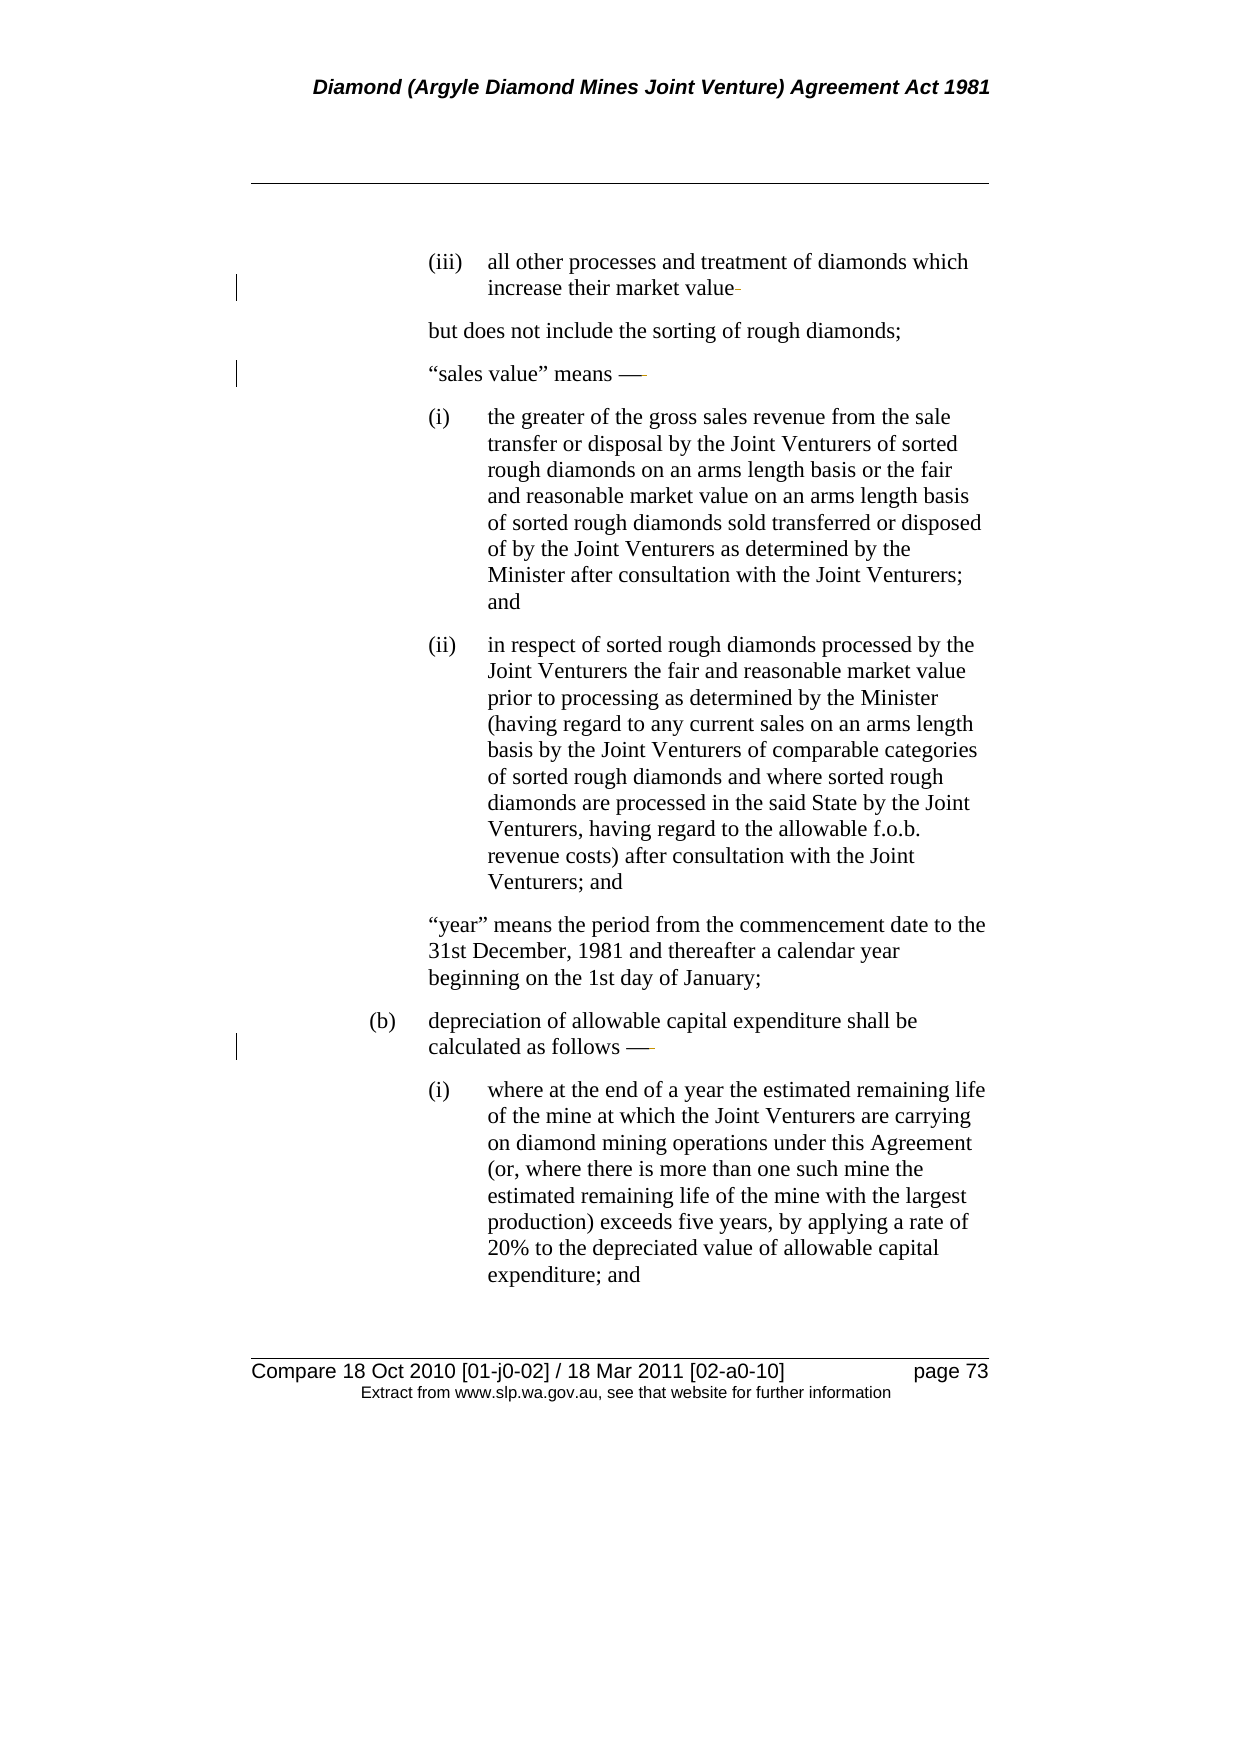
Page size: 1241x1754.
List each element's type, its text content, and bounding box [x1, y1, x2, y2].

text “year” means the period from the commencement date to the 31st December, 1981 and thereafter a calendar year beginning on the 1st day of January; [251, 911, 989, 990]
text but does not include the sorting of rough diamonds; [251, 317, 989, 344]
text (ii) in respect of sorted rough diamonds processed by the Joint Venturers the fair and reasonable market value prior to processing as determined by the Minister (having regard to any current sales on an arms length basis by the Joint Venturers of comparable categories of sorted rough diamonds and where sorted rough diamonds are processed in the said State by the Joint Venturers, having regard to the allowable f.o.b. revenue costs) after consultation with the Joint Venturers; and [251, 631, 989, 894]
text (i) where at the end of a year the estimated remaining life of the mine at which the Joint Venturers are carrying on diamond mining operations under this Agreement (or, where there is more than one such mine the estimated remaining life of the mine with the largest production) exceeds five years, by applying a rate of 20% to the depreciated value of allowable capital expenditure; and [251, 1076, 989, 1287]
text (i) the greater of the gross sales revenue from the sale transfer or disposal by the Joint Venturers of sorted rough diamonds on an arms length basis or the fair and reasonable market value on an arms length basis of sorted rough diamonds sold transferred or disposed of by the Joint Venturers as determined by the Minister after consultation with the Joint Venturers; and [251, 403, 989, 614]
text “sales value” means — [251, 360, 989, 387]
text (b) depreciation of allowable capital expenditure shall be calculated as follows — [251, 1007, 989, 1059]
text (iii) all other processes and treatment of diamonds which increase their market value [251, 248, 989, 301]
